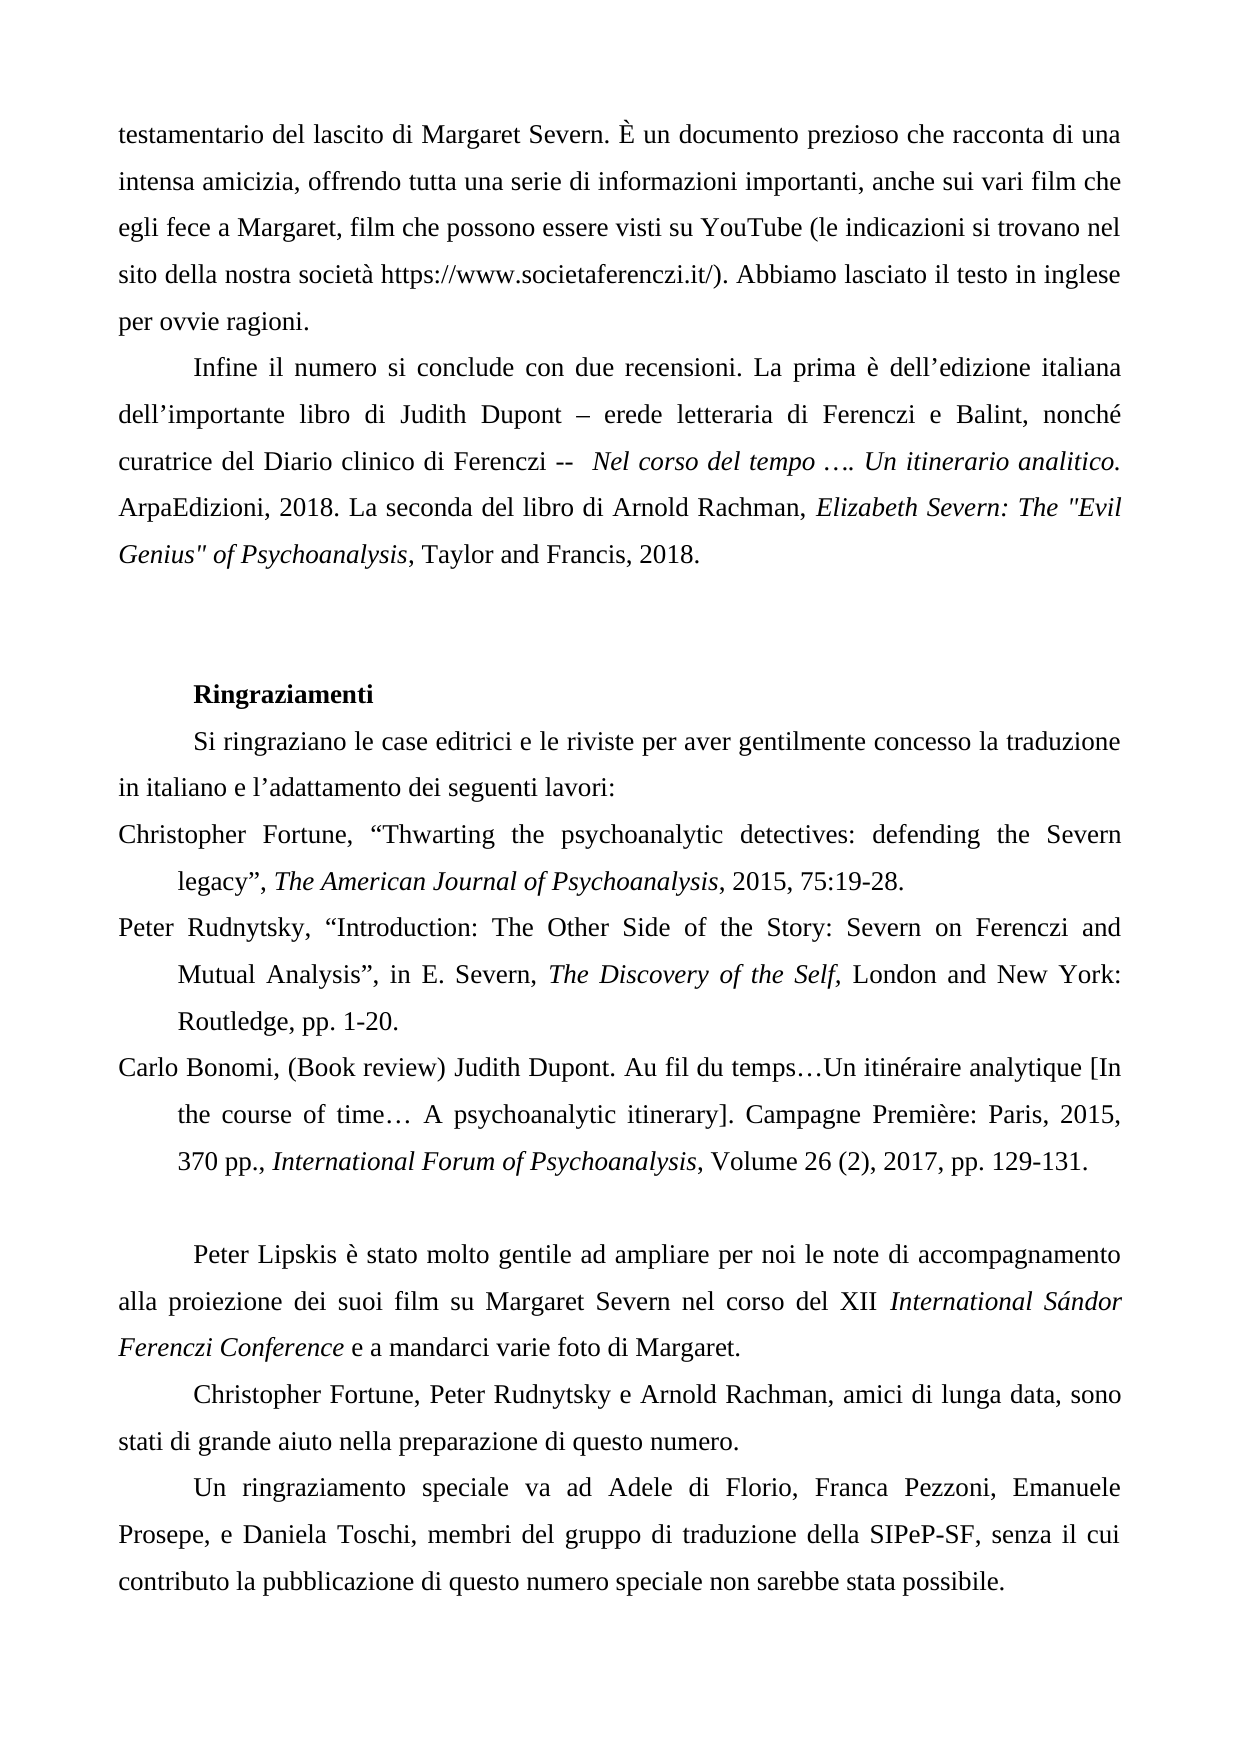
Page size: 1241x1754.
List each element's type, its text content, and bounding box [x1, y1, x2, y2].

text Peter Lipskis è stato molto gentile ad ampliare per noi le note di accompagnamento alla proiezione dei suoi film su Margaret Severn nel corso del XII International Sándor Ferenczi Conference e a mandarci varie foto di Margaret. [118, 1238, 1122, 1363]
text Christopher Fortune, Peter Rudnytsky e Arnold Rachman, amici di lunga data, sono stati di grande aiuto nella preparazione di questo numero. [118, 1378, 1122, 1456]
text Un ringraziamento speciale va ad Adele di Florio, Franca Pezzoni, Emanuele Prosepe, e Daniela Toschi, membri del gruppo di traduzione della SIPeP-SF, senza il cui contributo la pubblicazione di questo numero speciale non sarebbe stata possibile. [118, 1471, 1122, 1596]
text Carlo Bonomi, (Book review) Judith Dupont. Au fil du temps…Un itinéraire analytique [In the course of time… A psychoanalytic itinerary]. Campagne Première: Paris, 2015, 370 pp., International Forum of Psychoanalysis, Volume 26 (2), 2017, pp. 129-131. [118, 1051, 1122, 1176]
text Ringraziamenti [118, 678, 1122, 709]
text Peter Rudnytsky, “Introduction: The Other Side of the Story: Severn on Ferenczi and Mutual Analysis”, in E. Severn, The Discovery of the Self, London and New York: Routledge, pp. 1-20. [118, 911, 1122, 1036]
text Infine il numero si conclude con due recensioni. La prima è dell’edizione italiana dell’importante libro di Judith Dupont – erede letteraria di Ferenczi e Balint, nonché curatrice del Diario clinico di Ferenczi -- Nel corso del tempo …. Un itinerario analitico. ArpaEdizioni, 2018. La seconda del libro di Arnold Rachman, Elizabeth Severn: The "Evil Genius" of Psychoanalysis, Taylor and Francis, 2018. [118, 351, 1122, 569]
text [118, 118, 1122, 336]
text Christopher Fortune, “Thwarting the psychoanalytic detectives: defending the Severn legacy”, The American Journal of Psychoanalysis, 2015, 75:19-28. [118, 818, 1122, 896]
text Si ringraziano le case editrici e le riviste per aver gentilmente concesso la traduzione in italiano e l’adattamento dei seguenti lavori: [118, 725, 1122, 803]
